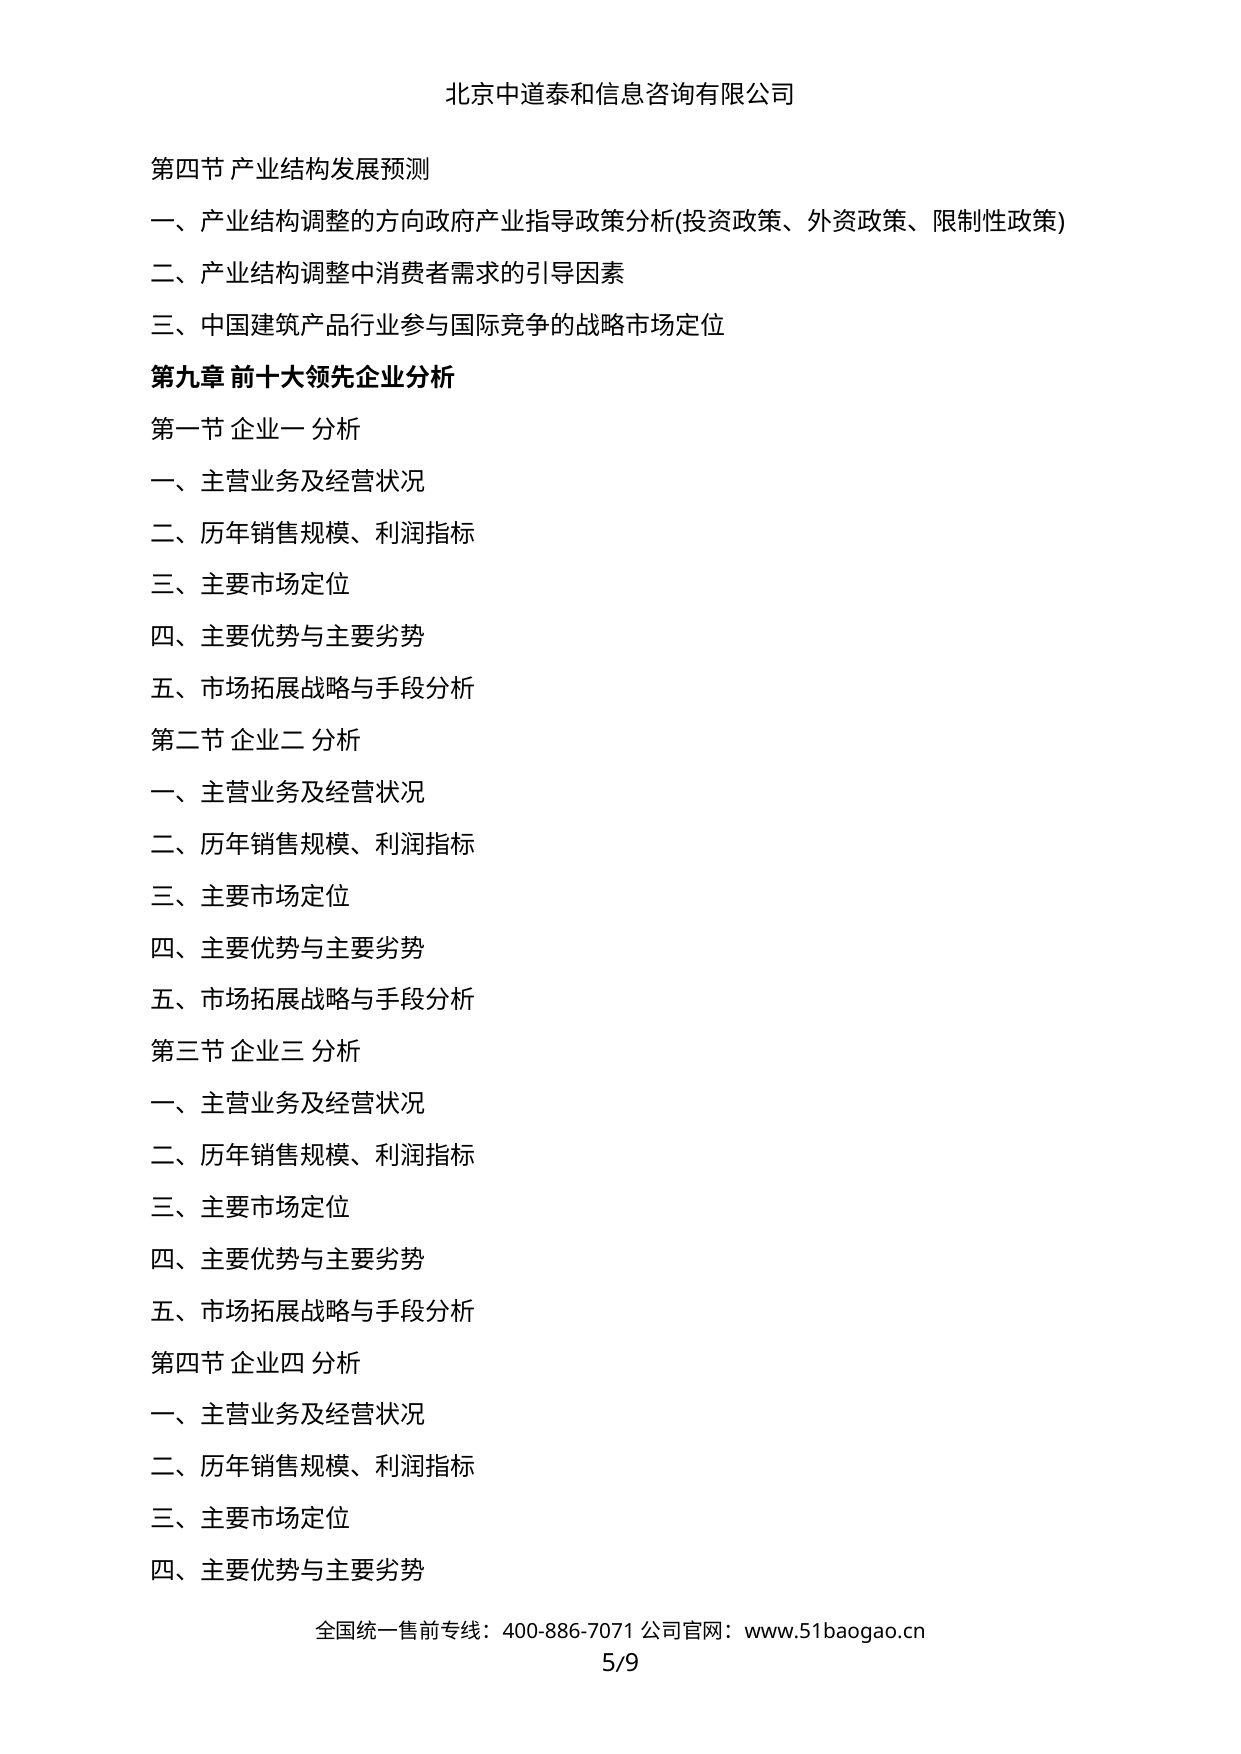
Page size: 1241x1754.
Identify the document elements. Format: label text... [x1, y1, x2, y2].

text 四、主要优势与主要劣势 [150, 1551, 1090, 1587]
text 四、主要优势与主要劣势 [150, 928, 1090, 964]
text 五、市场拓展战略与手段分析 [150, 1291, 1090, 1327]
text 四、主要优势与主要劣势 [150, 1239, 1090, 1276]
text 一、主营业务及经营状况 [150, 772, 1090, 809]
text 五、市场拓展战略与手段分析 [150, 980, 1090, 1016]
text 第四节 企业四 分析 [150, 1343, 1090, 1379]
text 三、中国建筑产品行业参与国际竞争的战略市场定位 [150, 306, 1090, 342]
text 一、主营业务及经营状况 [150, 1395, 1090, 1431]
text 第九章 前十大领先企业分析 [150, 357, 1090, 394]
text 第一节 企业一 分析 [150, 409, 1090, 446]
text 二、历年销售规模、利润指标 [150, 1136, 1090, 1172]
text 一、主营业务及经营状况 [150, 1084, 1090, 1120]
text 二、产业结构调整中消费者需求的引导因素 [150, 254, 1090, 290]
text 第二节 企业二 分析 [150, 721, 1090, 757]
text 二、历年销售规模、利润指标 [150, 1447, 1090, 1483]
text 第四节 产业结构发展预测 [150, 150, 1090, 186]
text 四、主要优势与主要劣势 [150, 617, 1090, 653]
text 三、主要市场定位 [150, 876, 1090, 912]
text 二、历年销售规模、利润指标 [150, 513, 1090, 549]
text 三、主要市场定位 [150, 565, 1090, 601]
text 第三节 企业三 分析 [150, 1032, 1090, 1068]
text 三、主要市场定位 [150, 1187, 1090, 1224]
text 一、主营业务及经营状况 [150, 461, 1090, 497]
text 三、主要市场定位 [150, 1499, 1090, 1535]
text 一、产业结构调整的方向政府产业指导政策分析(投资政策、外资政策、限制性政策) [150, 202, 1090, 238]
text 二、历年销售规模、利润指标 [150, 824, 1090, 861]
text 五、市场拓展战略与手段分析 [150, 669, 1090, 705]
